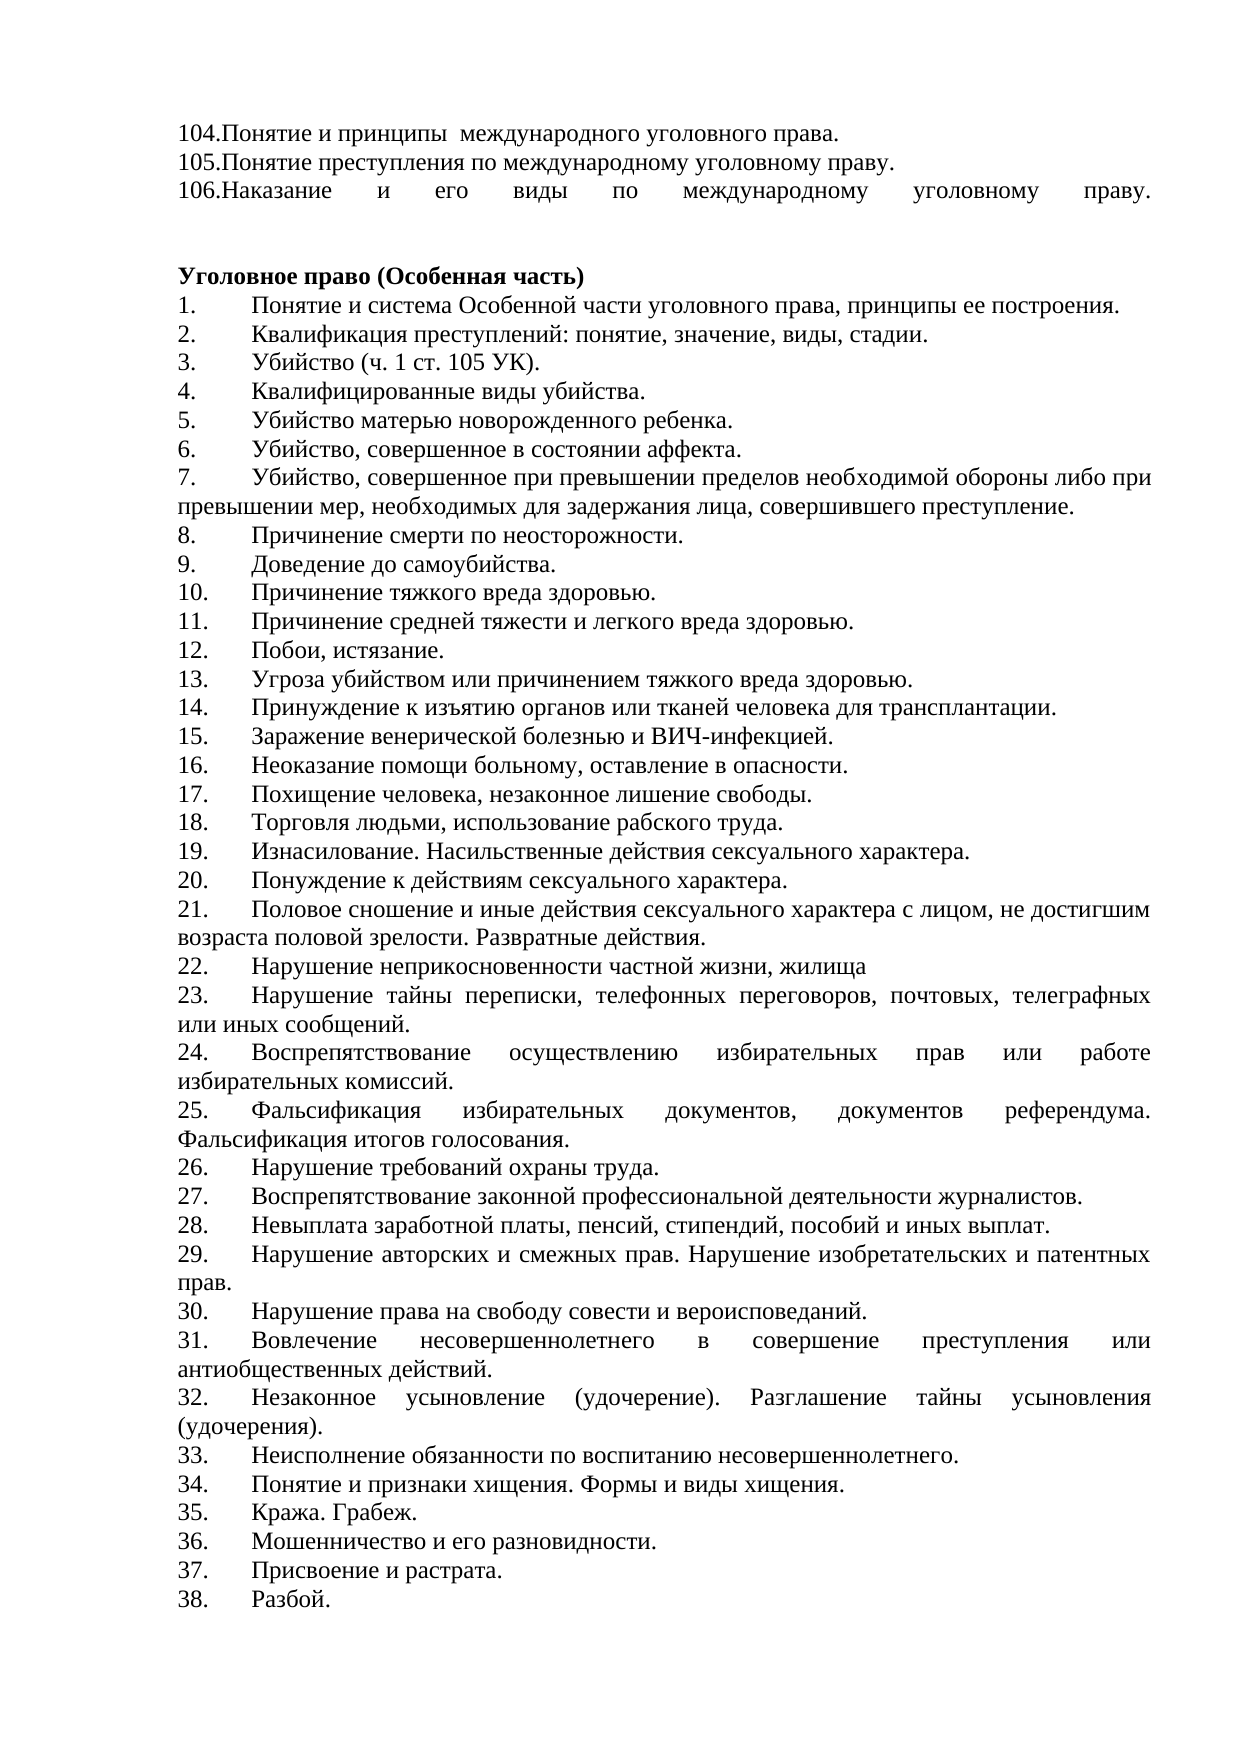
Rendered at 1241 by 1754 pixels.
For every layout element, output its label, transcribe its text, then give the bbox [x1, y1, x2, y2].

list Незаконное усыновление (удочерение). Разглашение тайны усыновления (удочерения). [177, 1382, 1152, 1440]
list Понятие и система Особенной части уголовного права, принципы ее построения. [177, 290, 1152, 319]
text 104.Понятие и принципы международного уголовного права. [177, 118, 1152, 147]
list Половое сношение и иные действия сексуального характера с лицом, не достигшим возраста половой зрелости. Развратные действия. [177, 894, 1152, 951]
list Неоказание помощи больному, оставление в опасности. [177, 750, 1152, 779]
list Вовлечение несовершеннолетнего в совершение преступления или антиобщественных действий. [177, 1325, 1152, 1382]
list Убийство, совершенное в состоянии аффекта. [177, 434, 1152, 462]
list Мошенничество и его разновидности. [177, 1526, 1152, 1555]
list Убийство (ч. 1 ст. 105 УК). [177, 347, 1152, 376]
list Нарушение требований охраны труда. [177, 1152, 1152, 1181]
list Причинение смерти по неосторожности. [177, 520, 1152, 549]
list Убийство матерью новорожденного ребенка. [177, 405, 1152, 434]
list Квалифицированные виды убийства. [177, 376, 1152, 405]
list Разбой. [177, 1584, 1152, 1612]
list Понятие и признаки хищения. Формы и виды хищения. [177, 1469, 1152, 1497]
list Невыплата заработной платы, пенсий, стипендий, пособий и иных выплат. [177, 1210, 1152, 1239]
list Причинение средней тяжести и легкого вреда здоровью. [177, 606, 1152, 635]
list Фальсификация избирательных документов, документов референдума. Фальсификация итогов голосования. [177, 1095, 1152, 1152]
text 106.Наказание и его виды по международному уголовному праву. [177, 176, 1152, 232]
text Уголовное право (Особенная часть) [177, 261, 1152, 290]
list Квалификация преступлений: понятие, значение, виды, стадии. [177, 319, 1152, 347]
list Торговля людьми, использование рабского труда. [177, 807, 1152, 836]
list Присвоение и растрата. [177, 1555, 1152, 1584]
list Понуждение к действиям сексуального характера. [177, 865, 1152, 894]
list Побои, истязание. [177, 635, 1152, 664]
list Нарушение права на свободу совести и вероисповеданий. [177, 1296, 1152, 1325]
list Неисполнение обязанности по воспитанию несовершеннолетнего. [177, 1440, 1152, 1469]
list Убийство, совершенное при превышении пределов необ­ходимой обороны либо при превышении мер, необходи­мых для задержания лица, совершившего преступление. [177, 462, 1152, 520]
list Угроза убийством или причинением тяжкого вреда здоровью. [177, 664, 1152, 692]
list Нарушение неприкосновенности частной жизни, жилища [177, 951, 1152, 980]
list Заражение венерической болезнью и ВИЧ-инфекцией. [177, 721, 1152, 750]
list Воспрепятствование законной профессиональной деятельности журналистов. [177, 1181, 1152, 1210]
list Нарушение тайны переписки, телефонных переговоров, почтовых, телеграфных или иных сообщений. [177, 980, 1152, 1037]
list Изнасилование. Насильственные действия сексуального характера. [177, 836, 1152, 865]
list Кража. Грабеж. [177, 1497, 1152, 1526]
list Похищение человека, незаконное лишение свободы. [177, 779, 1152, 807]
list Принуждение к изъятию органов или тканей человека для трансплантации. [177, 692, 1152, 721]
list Нарушение авторских и смежных прав. Нарушение изобретательских и патентных прав. [177, 1239, 1152, 1296]
text 105.Понятие преступления по международному уголовному праву. [177, 147, 1152, 176]
list Доведение до самоубийства. [177, 549, 1152, 577]
list Воспрепятствование осуществлению избирательных прав или работе избирательных комиссий. [177, 1037, 1152, 1095]
list Причинение тяжкого вреда здоровью. [177, 577, 1152, 606]
